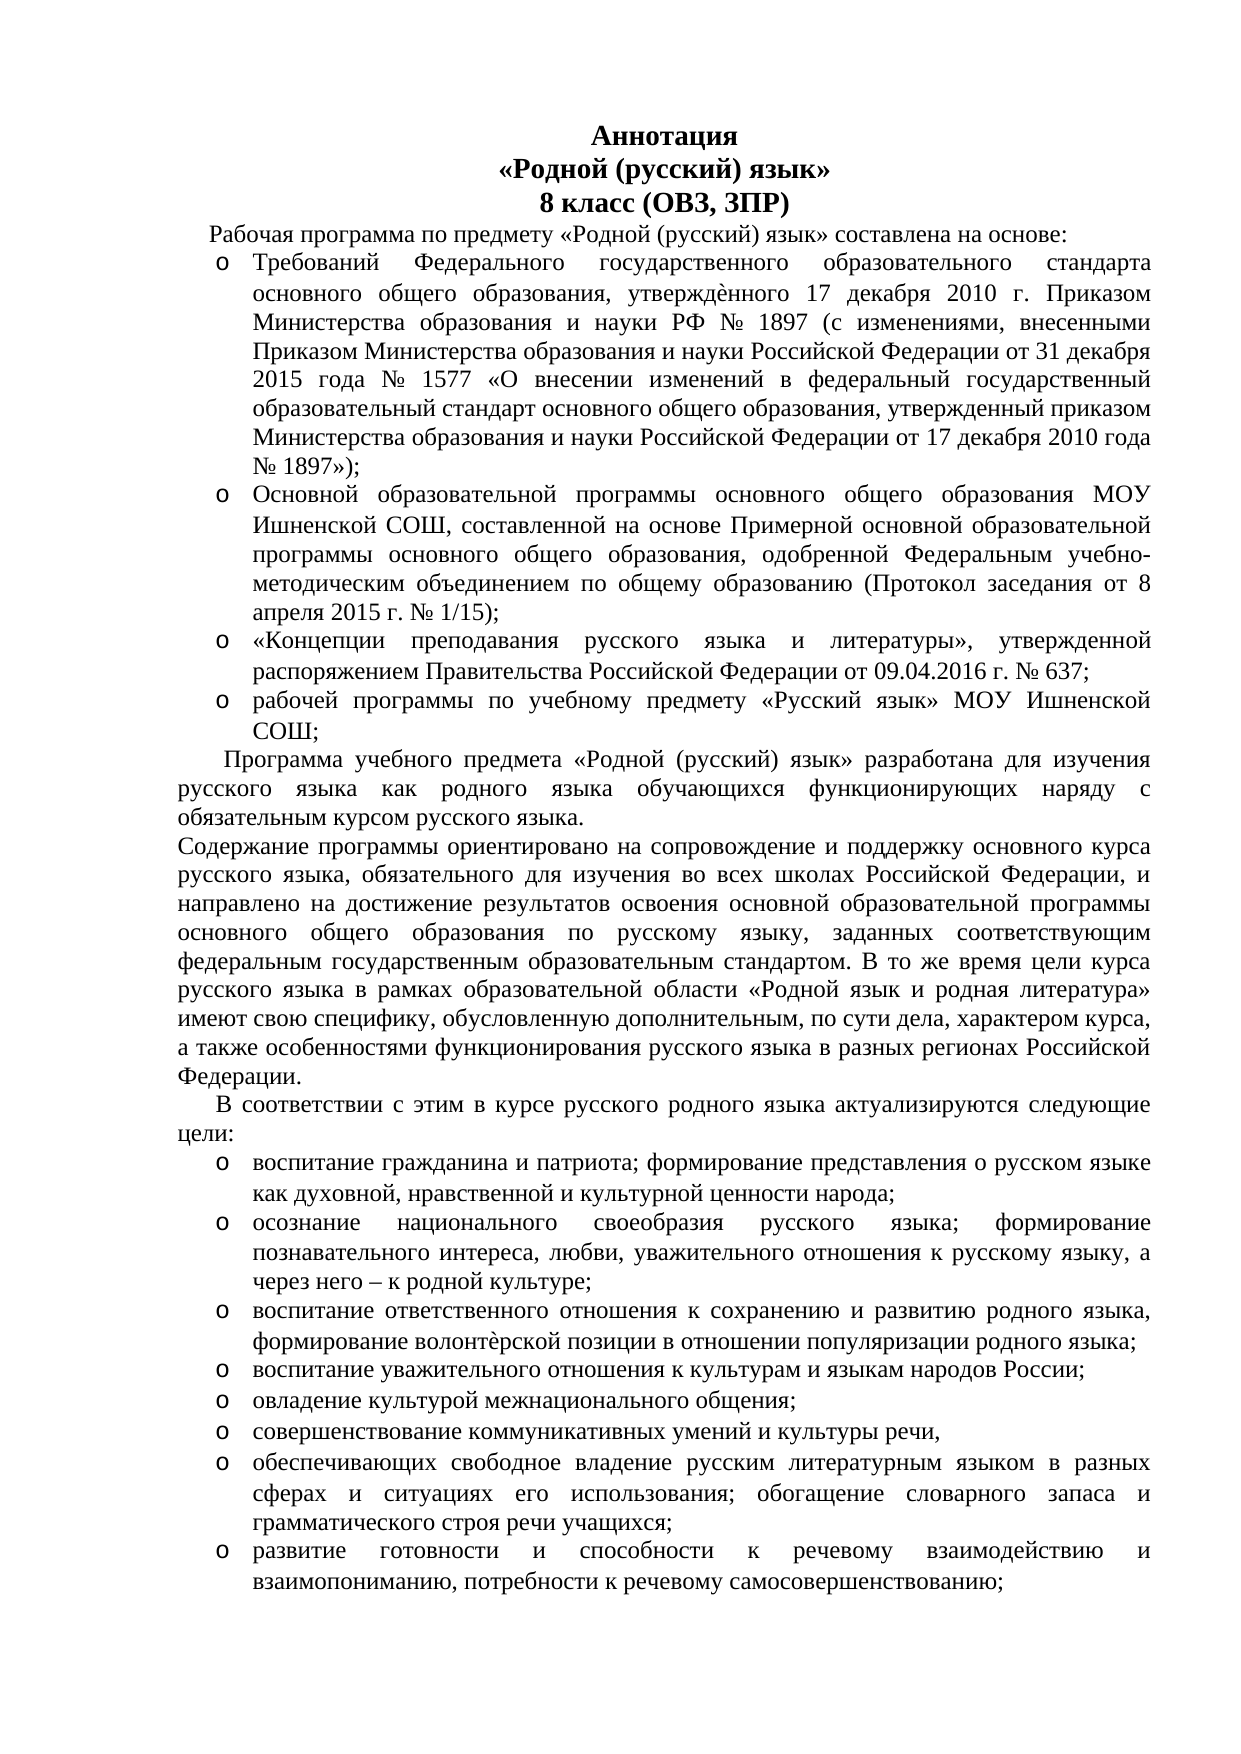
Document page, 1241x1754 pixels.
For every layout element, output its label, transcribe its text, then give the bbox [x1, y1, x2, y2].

text 8 класс (ОВЗ, ЗПР) [177, 185, 1152, 219]
list осознание национального своеобразия русского языка; формирование познавательного интереса, любви, уважительного отношения к русскому языку, а через него – к родной культуре; [215, 1207, 1152, 1295]
text Рабочая программа по предмету «Родной (русский) язык» составлена на основе: [177, 219, 1152, 247]
list Основной образовательной программы основного общего образования МОУ Ишненской СОШ, составленной на основе Примерной основной образовательной программы основного общего образования, одобренной Федеральным учебно- методическим объединением по общему образованию (Протокол заседания от 8 апреля 2015 г. № 1/15); [215, 479, 1152, 625]
list воспитание уважительного отношения к культурам и языкам народов России; [215, 1354, 1152, 1385]
list «Концепции преподавания русского языка и литературы», утвержденной распоряжением Правительства Российской Федерации от 09.04.2016 г. № 637; [215, 625, 1152, 685]
text «Родной (русский) язык» [177, 152, 1152, 185]
list рабочей программы по учебному предмету «Русский язык» МОУ Ишненской СОШ; [215, 685, 1152, 744]
text Содержание программы ориентировано на сопровождение и поддержку основного курса русского языка, обязательного для изучения во всех школах Российской Федерации, и направлено на достижение результатов освоения основной образовательной программы основного общего образования по русскому языку, заданных соответствующим федеральным государственным образовательным стандартом. В то же время цели курса русского языка в рамках образовательной области «Родной язык и родная литература» имеют свою специфику, обусловленную дополнительным, по сути дела, характером курса, а также особенностями функционирования русского языка в разных регионах Российской Федерации. [177, 831, 1152, 1089]
list совершенствование коммуникативных умений и культуры речи, [215, 1416, 1152, 1447]
list овладение культурой межнационального общения; [215, 1385, 1152, 1416]
text Аннотация [177, 118, 1152, 152]
list обеспечивающих свободное владение русским литературным языком в разных сферах и ситуациях его использования; обогащение словарного запаса и грамматического строя речи учащихся; [215, 1447, 1152, 1535]
list воспитание ответственного отношения к сохранению и развитию родного языка, формирование волонтѐрской позиции в отношении популяризации родного языка; [215, 1295, 1152, 1354]
list воспитание гражданина и патриота; формирование представления о русском языке как духовной, нравственной и культурной ценности народа; [215, 1147, 1152, 1207]
text В соответствии с этим в курсе русского родного языка актуализируются следующие цели: [177, 1089, 1152, 1147]
list Требований Федерального государственного образовательного стандарта основного общего образования, утверждѐнного 17 декабря 2010 г. Приказом Министерства образования и науки РФ № 1897 (с изменениями, внесенными Приказом Министерства образования и науки Российской Федерации от 31 декабря 2015 года № 1577 «О внесении изменений в федеральный государственный образовательный стандарт основного общего образования, утвержденный приказом Министерства образования и науки Российской Федерации от 17 декабря 2010 года № 1897»); [215, 247, 1152, 479]
text Программа учебного предмета «Родной (русский) язык» разработана для изучения русского языка как родного языка обучающихся функционирующих наряду с обязательным курсом русского языка. [177, 744, 1152, 831]
list развитие готовности и способности к речевому взаимодействию и взаимопониманию, потребности к речевому самосовершенствованию; [215, 1535, 1152, 1595]
